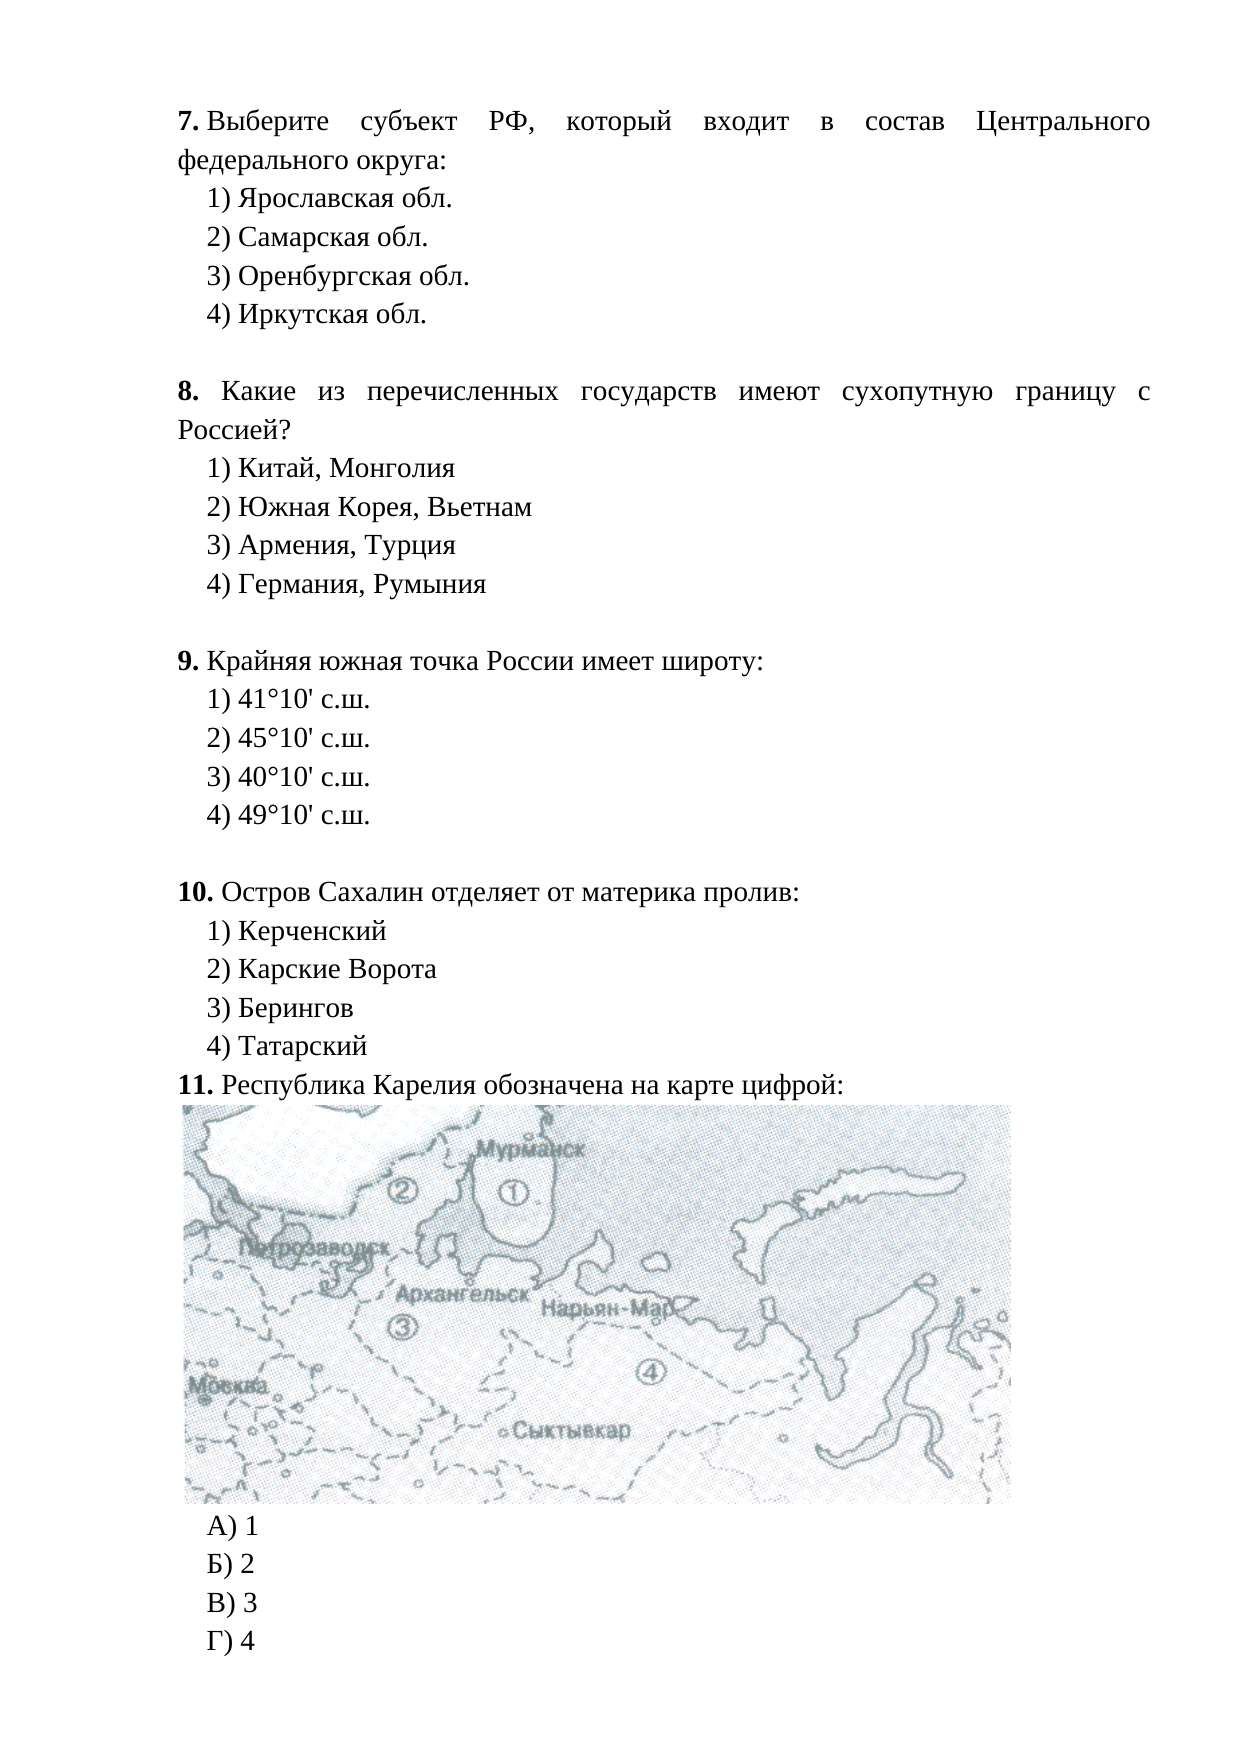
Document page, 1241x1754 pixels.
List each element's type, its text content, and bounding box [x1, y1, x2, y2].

text 4) Иркутская обл. [177, 296, 1152, 330]
text 3) 40°10' с.ш. [177, 759, 1152, 792]
text 4) Татарский [177, 1028, 1152, 1062]
text 3) Берингов [177, 990, 1152, 1023]
text 2) 45°10' с.ш. [177, 720, 1152, 754]
text 10. Остров Сахалин отделяет от материка пролив: [177, 874, 1152, 908]
text 1) Керченский [177, 913, 1152, 946]
text 1) 41°10' с.ш. [177, 682, 1152, 715]
text 4) Германия, Румыния [177, 566, 1152, 599]
text 1) Ярославская обл. [177, 181, 1152, 214]
text 8. Какие из перечисленных государств имеют сухопутную границу с Россией? [177, 373, 1152, 445]
text 2) Самарская обл. [177, 219, 1152, 253]
text 11. Республика Карелия обозначена на карте цифрой: [177, 1067, 1152, 1101]
text 9. Крайняя южная точка России имеет широту: [177, 643, 1152, 677]
text 4) 49°10' с.ш. [177, 797, 1152, 831]
text 1) Китай, Монголия [177, 450, 1152, 484]
text А) 1 [177, 1508, 1152, 1541]
text В) 3 [177, 1585, 1152, 1618]
text Б) 2 [177, 1546, 1152, 1580]
text 3) Оренбургская обл. [177, 258, 1152, 291]
text 7. Выберите субъект РФ, который входит в состав Центрального федерального округа: [177, 103, 1152, 176]
text 2) Южная Корея, Вьетнам [177, 489, 1152, 522]
text 2) Карские Ворота [177, 951, 1152, 985]
text 3) Армения, Турция [177, 527, 1152, 561]
text Г) 4 [177, 1623, 1152, 1657]
table_cell [177, 1105, 1011, 1504]
